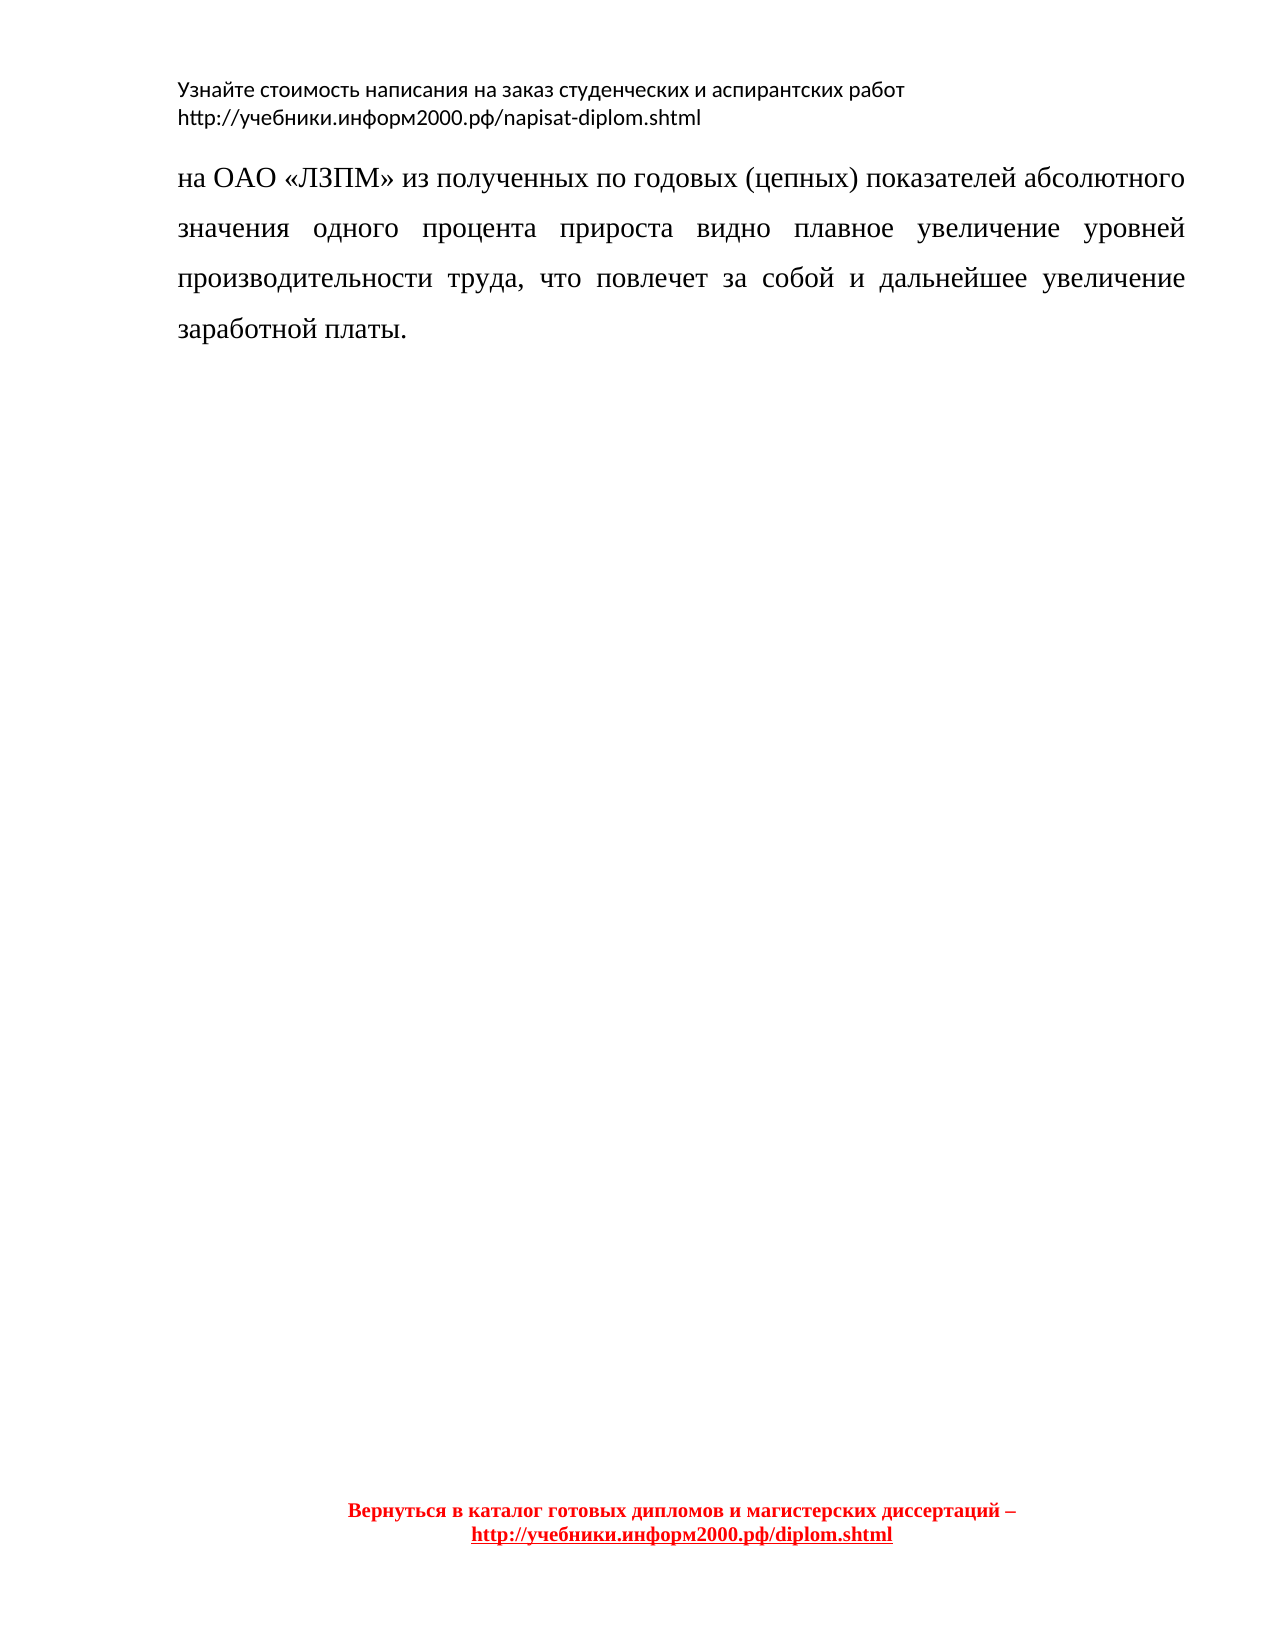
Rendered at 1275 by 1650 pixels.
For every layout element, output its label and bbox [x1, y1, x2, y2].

text [177, 160, 1186, 344]
